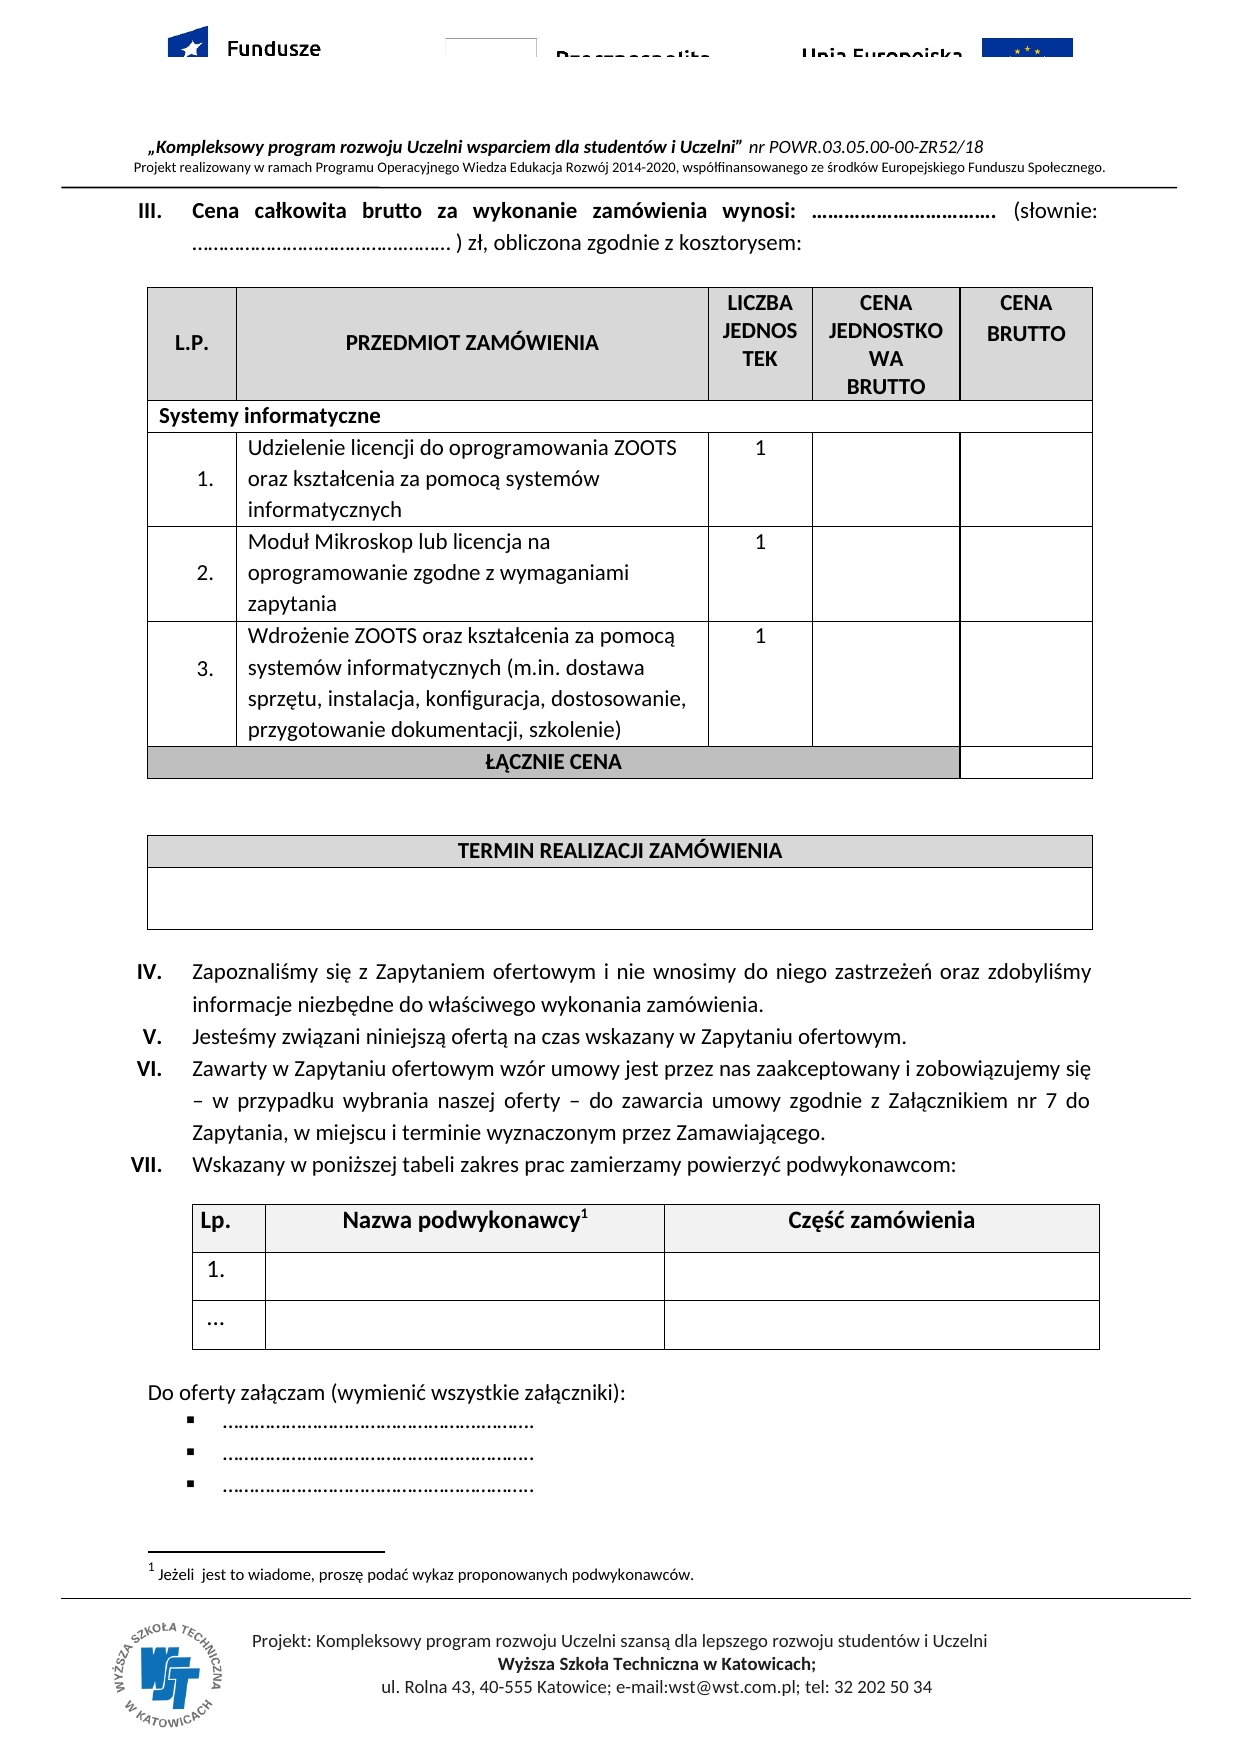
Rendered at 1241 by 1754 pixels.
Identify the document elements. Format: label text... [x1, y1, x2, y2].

table_header PRZEDMIOT ZAMÓWIENIA [237, 288, 708, 400]
table_cell Wdrożenie ZOOTS oraz kształcenia za pomocą systemów informatycznych (m.in. dostawa sprzętu, instalacja, konfiguracja, dostosowanie, przygotowanie dokumentacji, szkolenie) [237, 622, 708, 746]
table_header L.P. [148, 288, 236, 400]
list Jesteśmy związani niniejszą ofertą na czas wskazany w Zapytaniu ofertowym. [162, 1022, 1093, 1050]
table_cell [665, 1253, 1099, 1300]
table_header CENA BRUTTO [961, 288, 1092, 400]
picture [105, 1613, 228, 1737]
table_cell [266, 1301, 664, 1349]
table_cell [813, 622, 959, 746]
table_cell [148, 433, 236, 526]
table_cell [813, 433, 959, 526]
table_cell ŁĄCZNIE CENA [148, 747, 959, 778]
table_cell ... [193, 1301, 265, 1349]
table_cell [148, 868, 1092, 928]
table_header CENA JEDNOSTKOWA BRUTTO [813, 288, 959, 400]
table_header Część zamówienia [665, 1205, 1099, 1252]
list Zawarty w Zapytaniu ofertowym wzór umowy jest przez nas zaakceptowany i zobowiązujemy się – w przypadku wybrania naszej oferty – do zawarcia umowy zgodnie z Załącznikiem nr 7 do Zapytania, w miejscu i terminie wyznaczonym przez Zamawiającego. [162, 1054, 1093, 1146]
table_cell Moduł Mikroskop lub licencja na oprogramowanie zgodne z wymaganiami zapytania [237, 527, 708, 621]
table_cell [961, 747, 1092, 778]
list Zapoznaliśmy się z Zapytaniem ofertowym i nie wnosimy do niego zastrzeżeń oraz zdobyliśmy informacje niezbędne do właściwego wykonania zamówienia. [162, 957, 1093, 1018]
table_cell [148, 622, 236, 746]
table_cell [961, 433, 1092, 526]
table_cell [266, 1253, 664, 1300]
table_cell 1. [193, 1253, 265, 1300]
list ………………………………………………….. [185, 1470, 1093, 1498]
table_cell [961, 622, 1092, 746]
list ………………………………………….………. [185, 1406, 1093, 1434]
text Do oferty załączam (wymienić wszystkie załączniki): [148, 1378, 1093, 1406]
list ………………………………………………….. [185, 1438, 1093, 1466]
picture [147, 5, 1093, 127]
table_cell Systemy informatyczne [148, 401, 1092, 432]
table_cell 1 [709, 527, 812, 621]
table_cell Udzielenie licencji do oprogramowania ZOOTS oraz kształcenia za pomocą systemów informatycznych [237, 433, 708, 526]
table_cell [148, 527, 236, 621]
table_cell 1 [709, 622, 812, 746]
table_header LICZBA JEDNOSTEK [709, 288, 812, 400]
list Wskazany w poniższej tabeli zakres prac zamierzamy powierzyć podwykonawcom: [162, 1151, 1093, 1179]
table_header TERMIN REALIZACJI ZAMÓWIENIA [148, 836, 1092, 867]
table_cell 1 [709, 433, 812, 526]
table_header Lp. [193, 1205, 265, 1252]
table_cell [665, 1301, 1099, 1349]
table_cell [961, 527, 1092, 621]
table_cell [813, 527, 959, 621]
list Cena całkowita brutto za wykonanie zamówienia wynosi: ……………………………. (słownie: ………………………………….……… ) zł, obliczona zgodnie z kosztorysem: [162, 197, 1098, 256]
table_header Nazwa podwykonawcy [266, 1205, 664, 1252]
